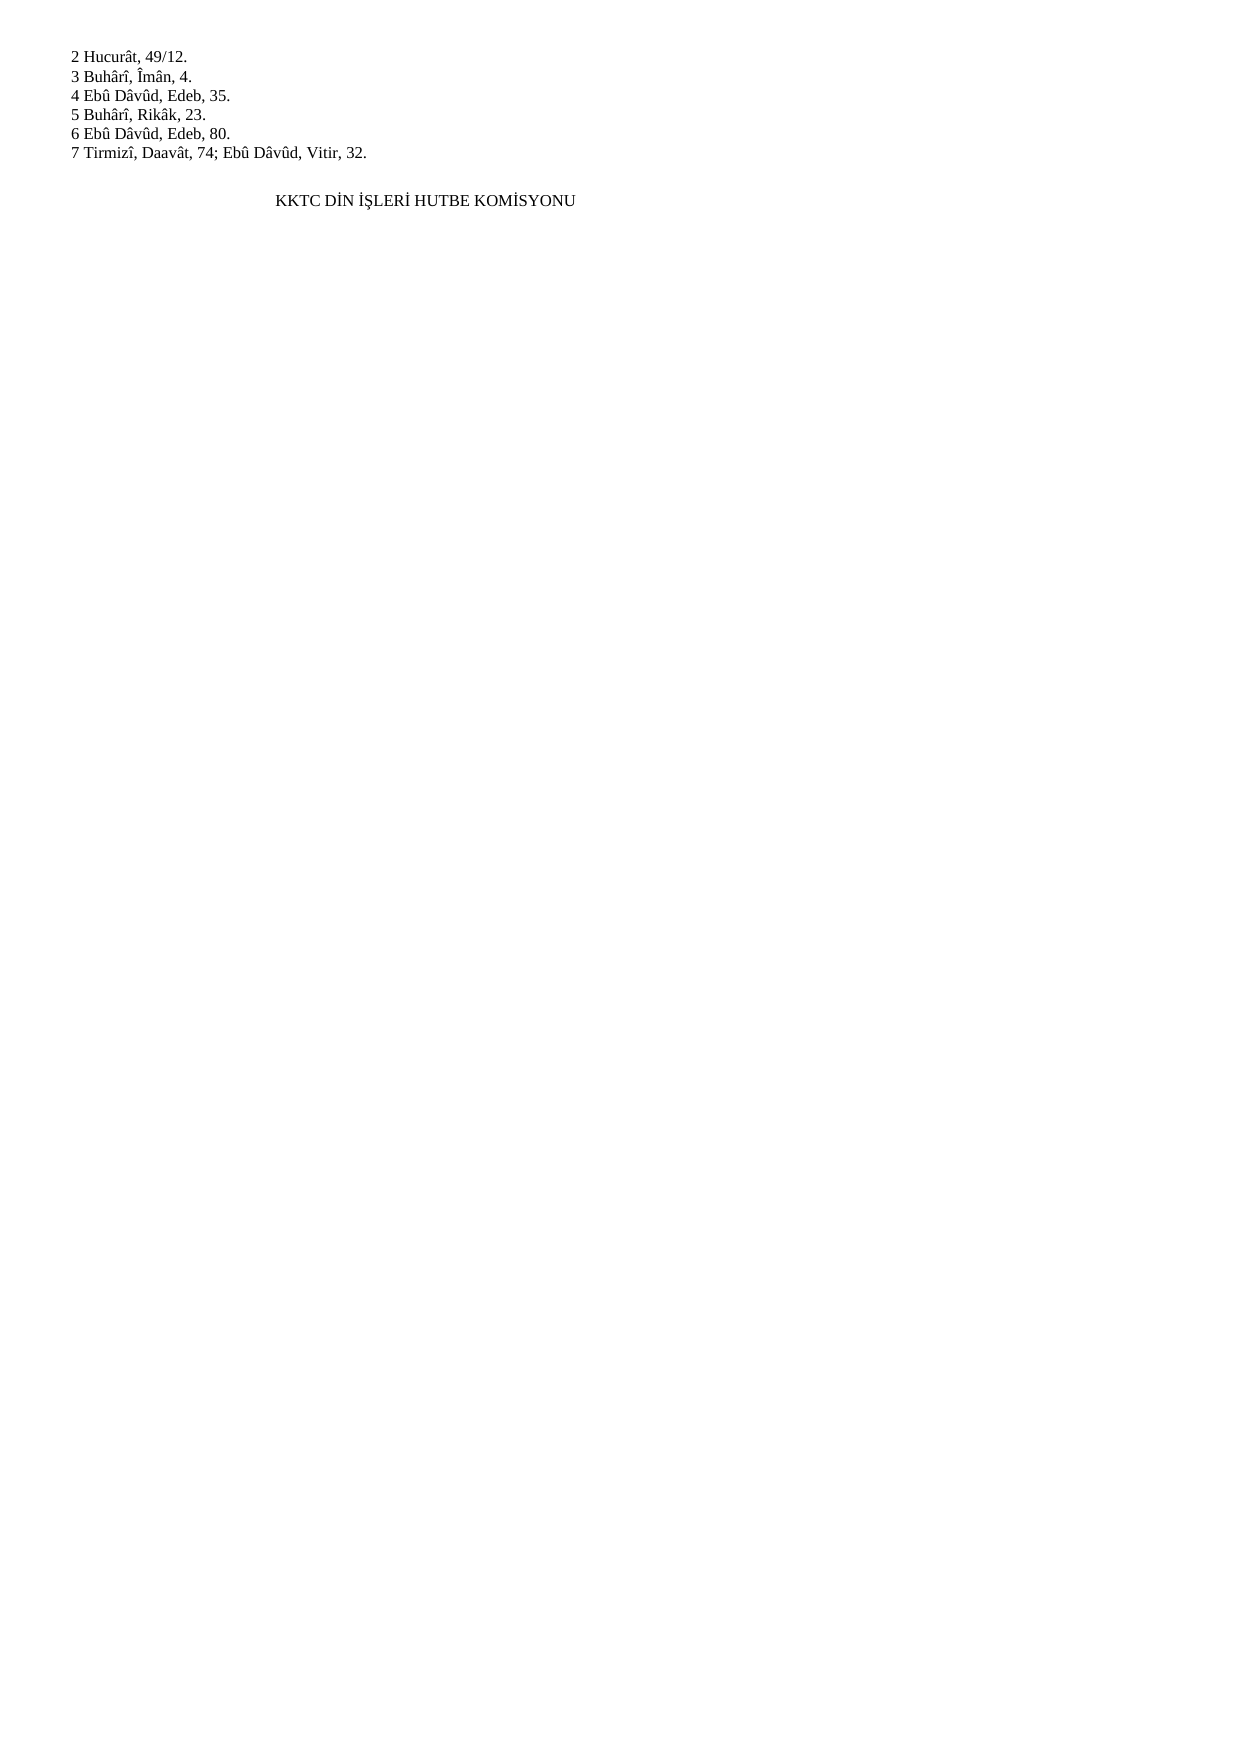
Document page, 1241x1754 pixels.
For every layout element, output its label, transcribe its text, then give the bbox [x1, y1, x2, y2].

text 6 Ebû Dâvûd, Edeb, 80. [71, 124, 576, 143]
text 4 Ebû Dâvûd, Edeb, 35. [71, 86, 576, 105]
text 5 Buhârî, Rikâk, 23. [71, 105, 576, 124]
text 2 Hucurât, 49/12. [71, 47, 576, 66]
text 3 Buhârî, Îmân, 4. [71, 66, 576, 86]
text KKTC DİN İŞLERİ HUTBE KOMİSYONU [71, 190, 576, 209]
text 7 Tirmizî, Daavât, 74; Ebû Dâvûd, Vitir, 32. [71, 143, 576, 190]
